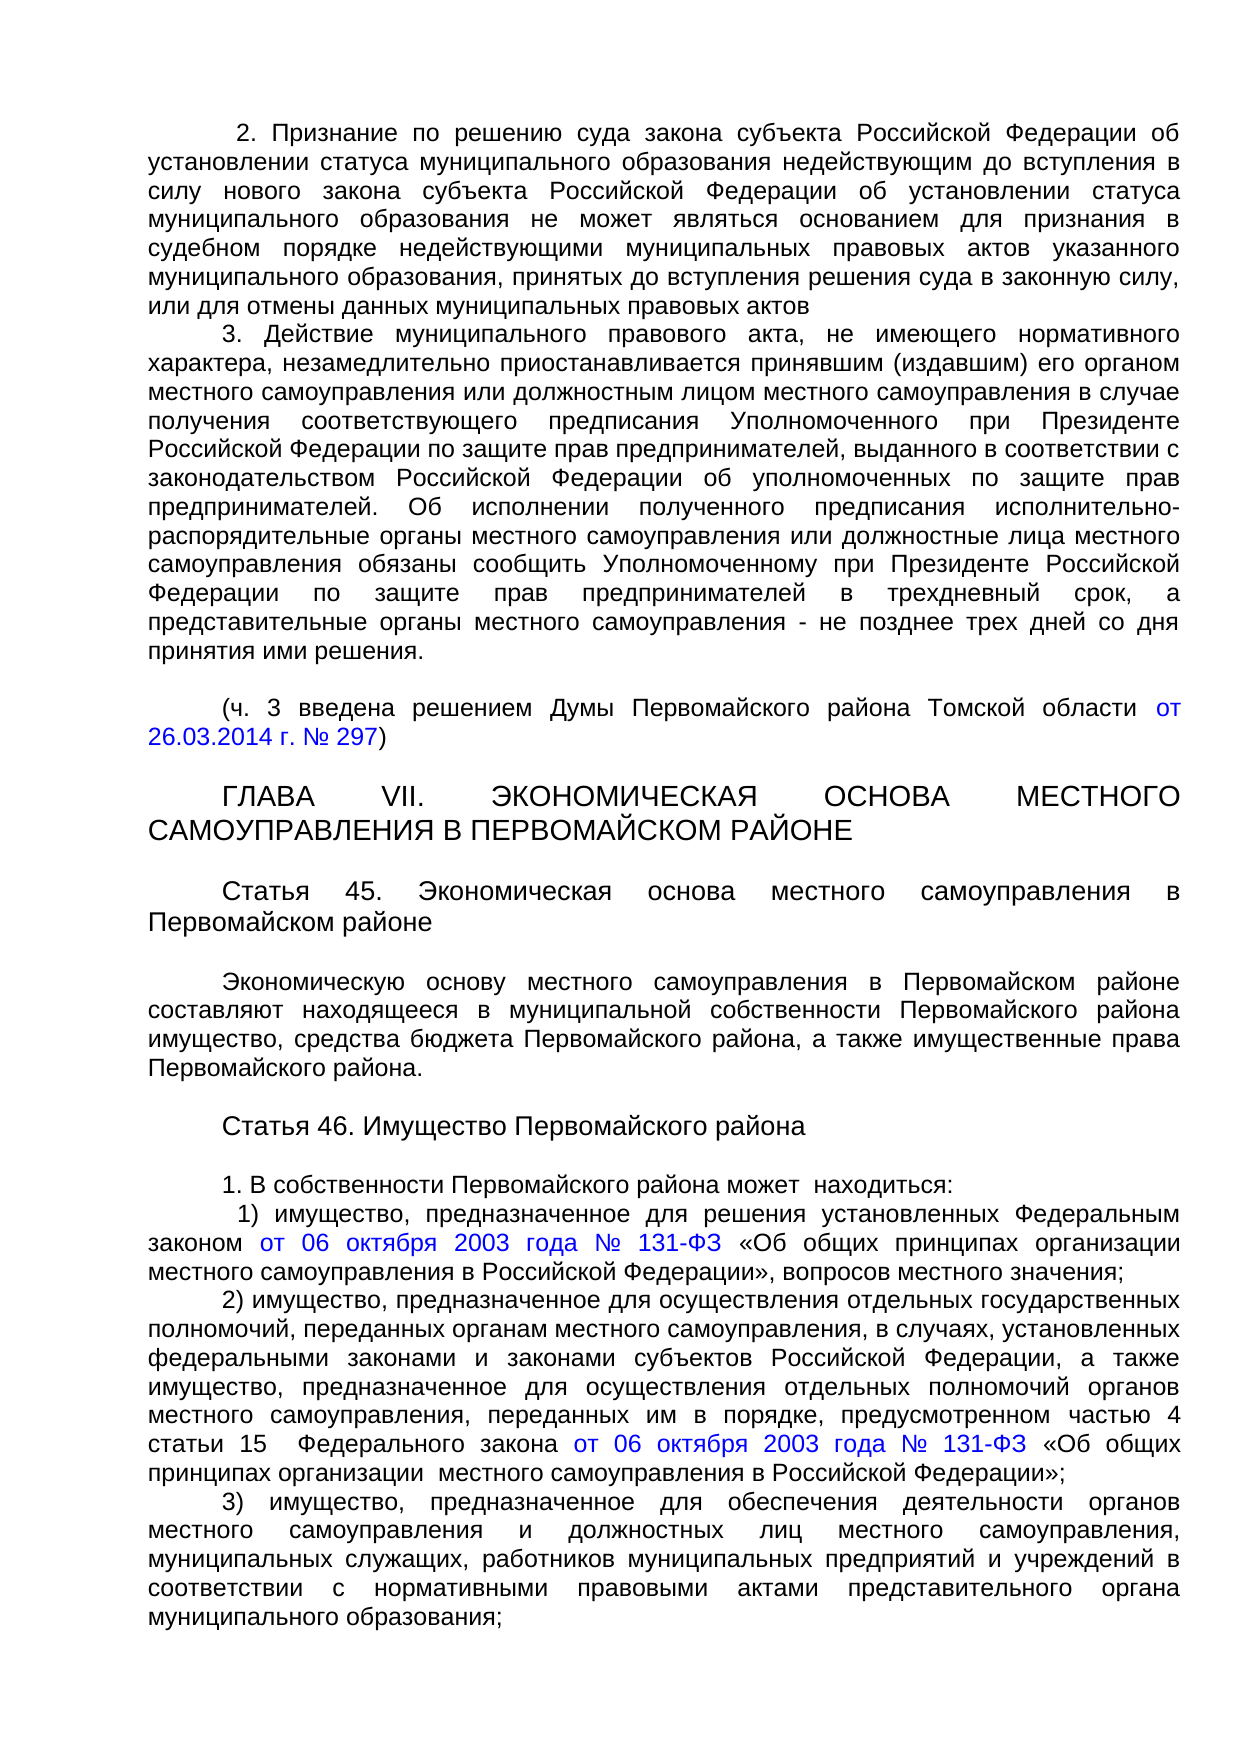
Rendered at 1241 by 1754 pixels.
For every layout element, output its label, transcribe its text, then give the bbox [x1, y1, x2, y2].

text ГЛАВА VII. ЭКОНОМИЧЕСКАЯ ОСНОВА МЕСТНОГО САМОУПРАВЛЕНИЯ В ПЕРВОМАЙСКОМ РАЙОНЕ [148, 779, 1181, 846]
text 2. Признание по решению суда закона субъекта Российской Федерации об установлении статуса муниципального образования недействующим до вступления в силу нового закона субъекта Российской Федерации об установлении статуса муниципального образования не может являться основанием для признания в судебном порядке недействующими муниципальных правовых актов указанного муниципального образования, принятых до вступления решения суда в законную силу, или для отмены данных муниципальных правовых актов [148, 118, 1181, 319]
text (ч. 3 введена решением Думы Первомайского района Томской области от 26.03.2014 г. № 297) [148, 693, 1181, 751]
text 1) имущество, предназначенное для решения установленных Федеральным законом от 06 октября 2003 года № 131-ФЗ «Об общих принципах организации местного самоуправления в Российской Федерации», вопросов местного значения; [148, 1199, 1181, 1285]
text Статья 46. Имущество Первомайского района [148, 1110, 1181, 1141]
text 3) имущество, предназначенное для обеспечения деятельности органов местного самоуправления и должностных лиц местного самоуправления, муниципальных служащих, работников муниципальных предприятий и учреждений в соответствии с нормативными правовыми актами представительного органа муниципального образования; [148, 1486, 1181, 1630]
text 1. В собственности Первомайского района может находиться: [148, 1170, 1181, 1199]
text 3. Действие муниципального правового акта, не имеющего нормативного характера, незамедлительно приостанавливается принявшим (издавшим) его органом местного самоуправления или должностным лицом местного самоуправления в случае получения соответствующего предписания Уполномоченного при Президенте Российской Федерации по защите прав предпринимателей, выданного в соответствии с законодательством Российской Федерации об уполномоченных по защите прав предпринимателей. Об исполнении полученного предписания исполнительно-распорядительные органы местного самоуправления или должностные лица местного самоуправления обязаны сообщить Уполномоченному при Президенте Российской Федерации по защите прав предпринимателей в трехдневный срок, а представительные органы местного самоуправления - не позднее трех дней со дня принятия ими решения. [148, 319, 1181, 664]
text 2) имущество, предназначенное для осуществления отдельных государственных полномочий, переданных органам местного самоуправления, в случаях, установленных федеральными законами и законами субъектов Российской Федерации, а также имущество, предназначенное для осуществления отдельных полномочий органов местного самоуправления, переданных им в порядке, предусмотренном частью 4 статьи 15 Федерального закона от 06 октября 2003 года № 131-ФЗ «Об общих принципах организации местного самоуправления в Российской Федерации»; [148, 1285, 1181, 1486]
text Статья 45. Экономическая основа местного самоуправления в Первомайском районе [148, 875, 1181, 938]
text Экономическую основу местного самоуправления в Первомайском районе составляют находящееся в муниципальной собственности Первомайского района имущество, средства бюджета Первомайского района, а также имущественные права Первомайского района. [148, 966, 1181, 1081]
